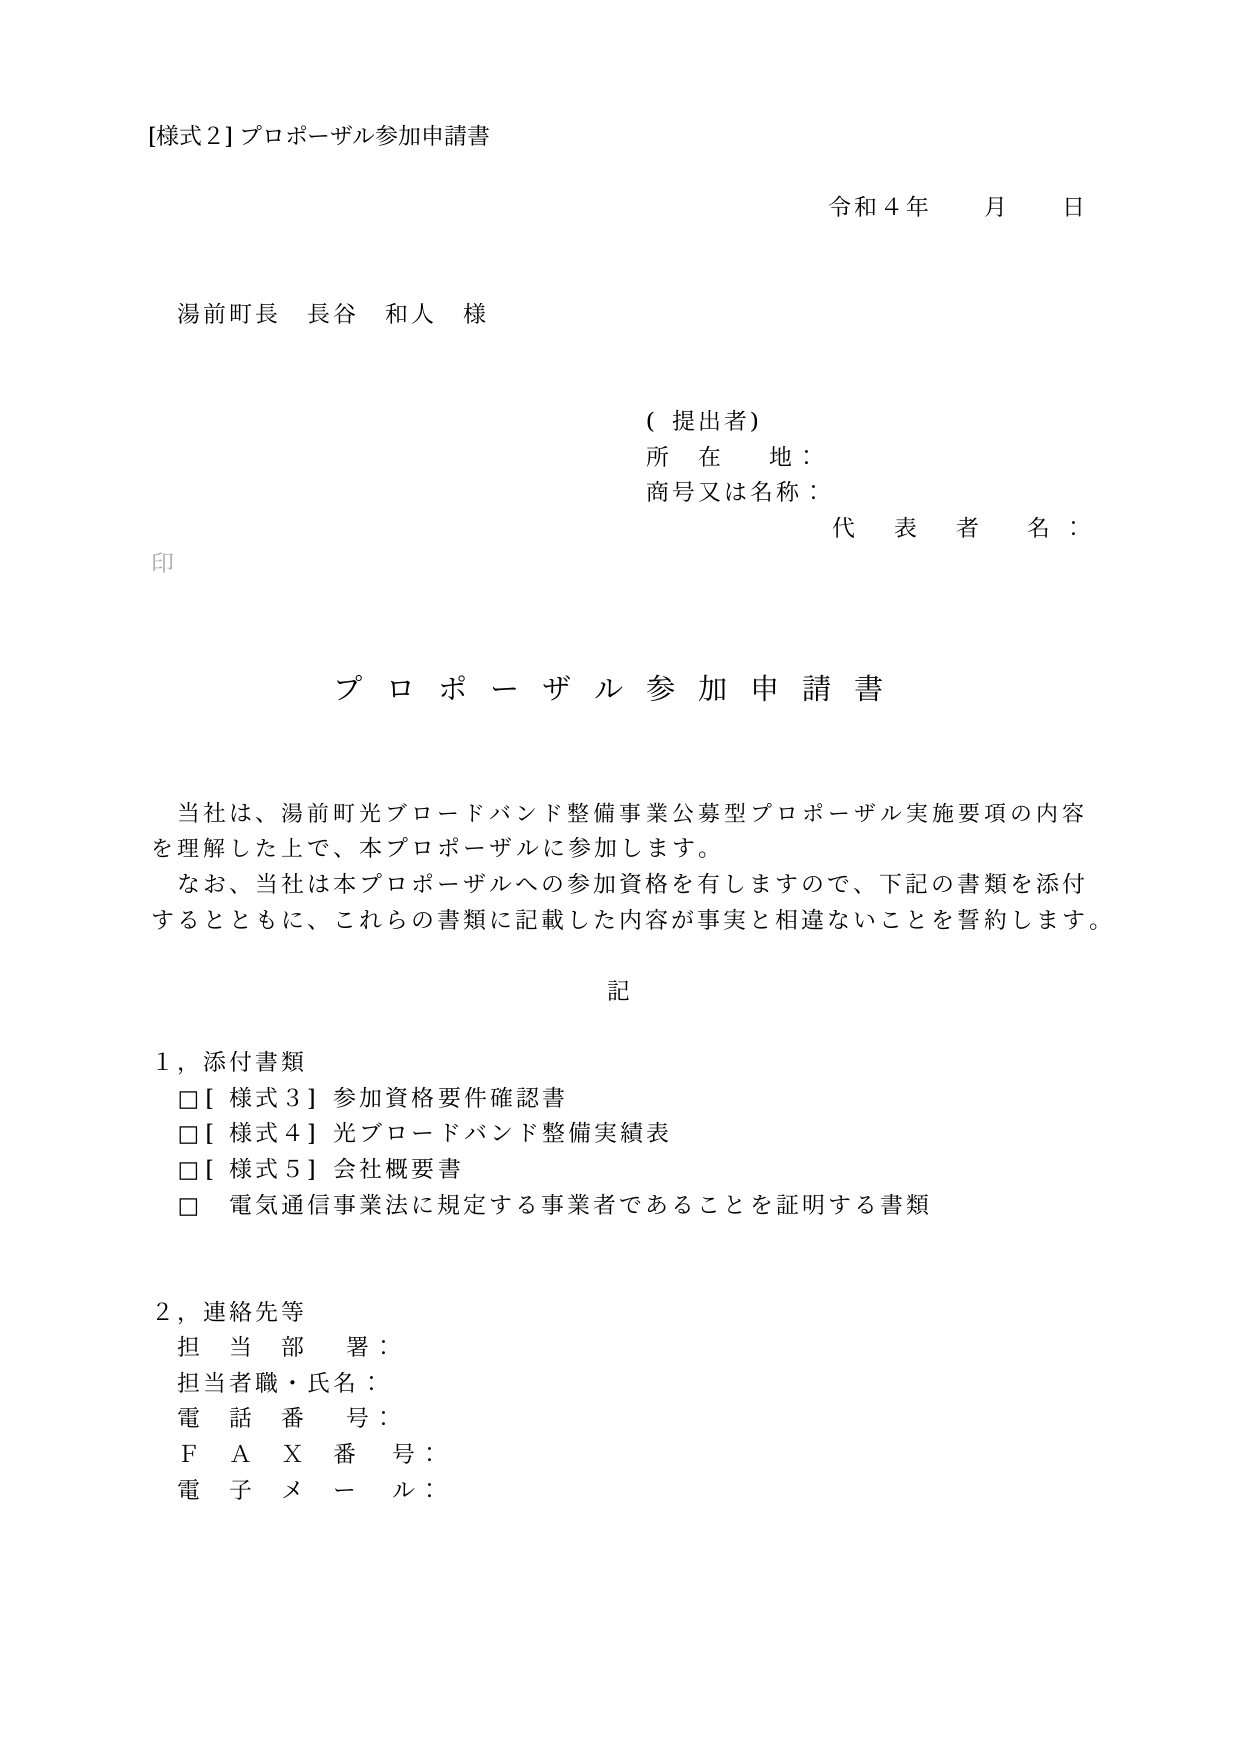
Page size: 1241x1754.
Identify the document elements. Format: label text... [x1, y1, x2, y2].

text 記 [151, 972, 1089, 1007]
text □ [様式５]会社概要書 [151, 1150, 1089, 1185]
text ２，連絡先等 [151, 1292, 1089, 1328]
text 湯前町長 長谷 和人 様 [151, 295, 1089, 330]
text □ [様式３]参加資格要件確認書 [151, 1078, 1089, 1114]
text ＦＡＸ番号： [151, 1435, 1089, 1470]
text 所在地： [151, 437, 1104, 473]
text 電話番号： [151, 1399, 1089, 1435]
text 商号又は名称： [151, 473, 1089, 508]
text プロポーザル参加申請書 [151, 651, 1089, 722]
text 担当部署： [151, 1328, 1089, 1363]
text □ [様式４]光ブロードバンド整備実績表 [151, 1114, 1089, 1150]
text (提出者) [151, 402, 1089, 437]
text 代表者名： 印 [151, 508, 1089, 580]
text 電子メール： [151, 1470, 1089, 1506]
text １，添付書類 [151, 1043, 1089, 1078]
text 令和４年 月 日 [151, 188, 1089, 223]
text 担当者職・氏名： [151, 1363, 1089, 1399]
text なお、当社は本プロポーザルへの参加資格を有しますので、下記の書類を添付するとともに、これらの書類に記載した内容が事実と相違ないことを誓約します。 [151, 865, 1089, 936]
text □ 電気通信事業法に規定する事業者であることを証明する書類 [151, 1185, 1089, 1221]
text 当社は、湯前町光ブロードバンド整備事業公募型プロポーザル実施要項の内容を理解した上で、本プロポーザルに参加します。 [151, 793, 1089, 865]
